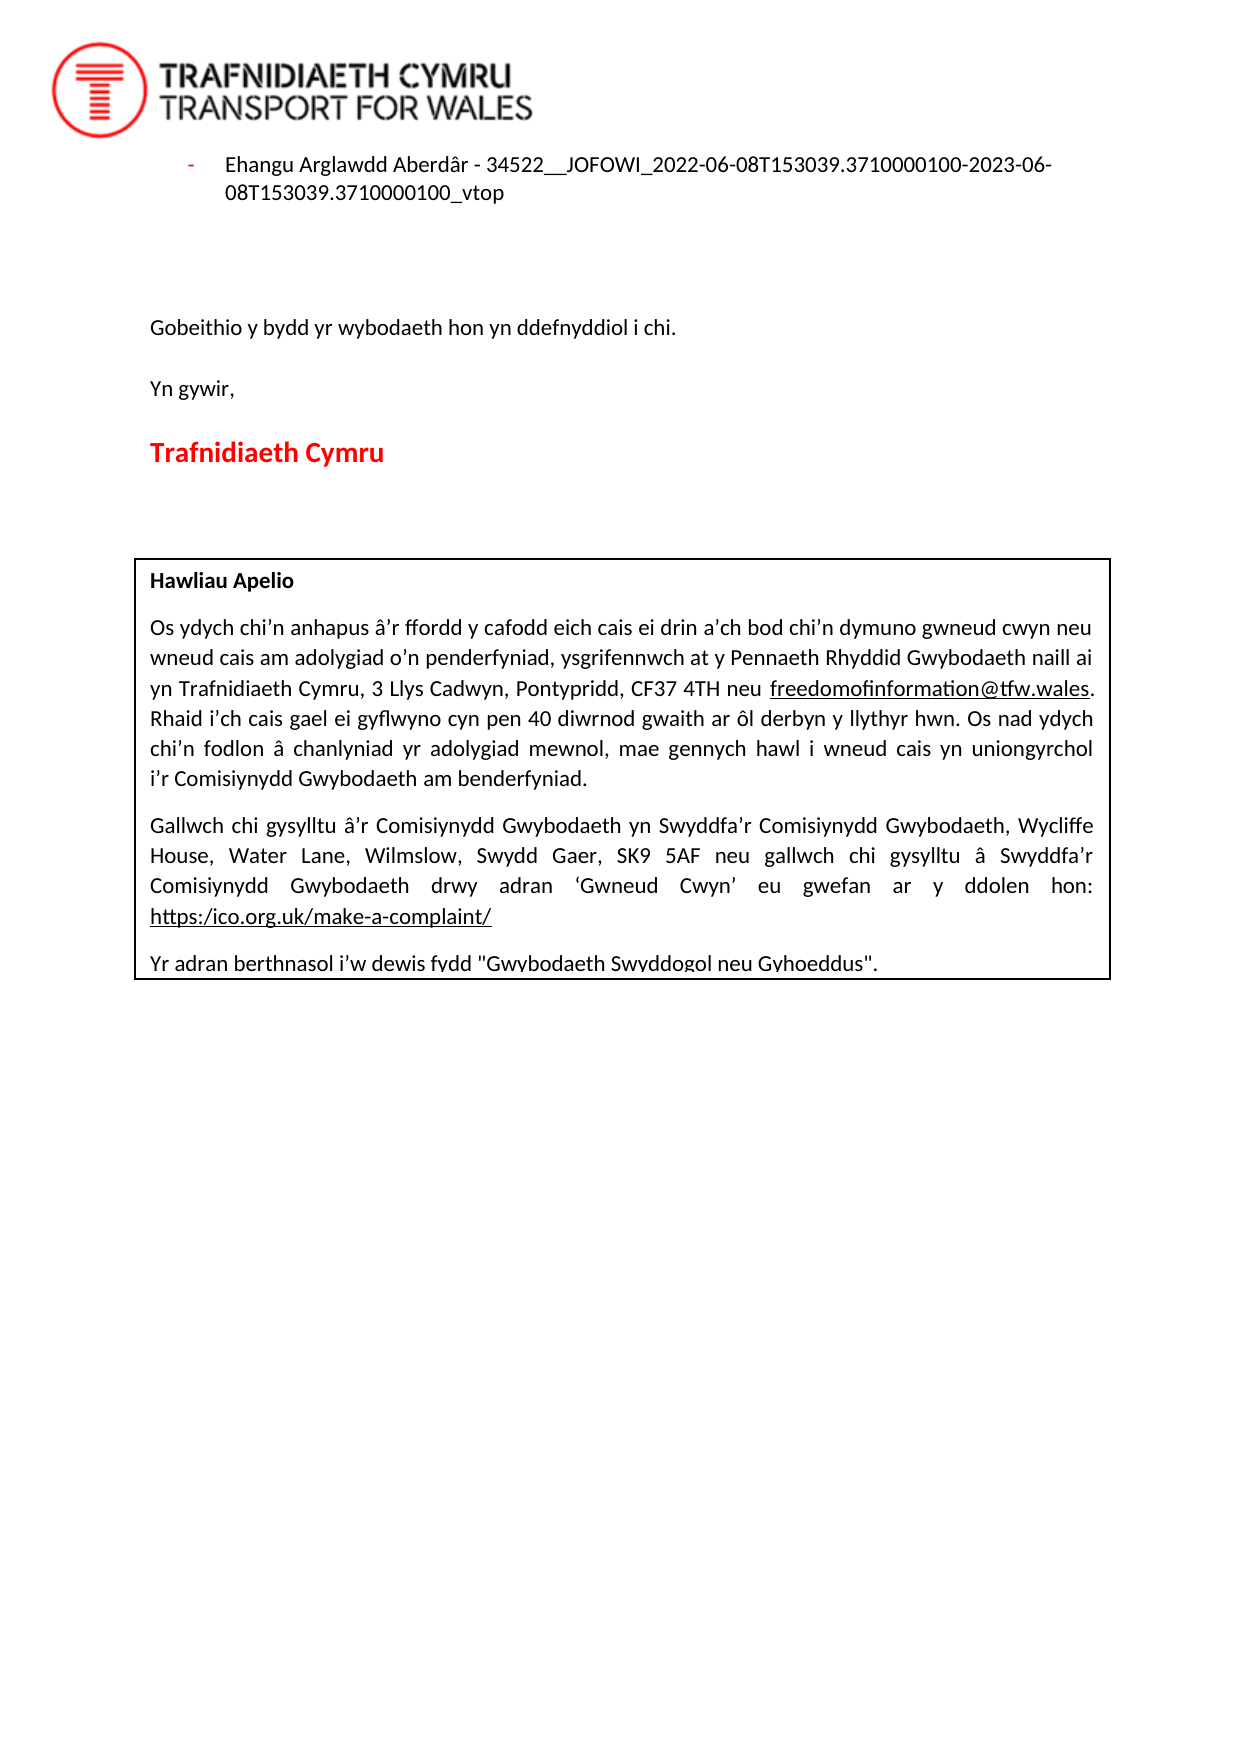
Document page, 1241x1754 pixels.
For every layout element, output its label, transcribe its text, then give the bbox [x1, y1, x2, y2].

text Trafnidiaeth Cymru [150, 434, 1090, 470]
text Gobeithio y bydd yr wybodaeth hon yn ddefnyddiol i chi. [150, 313, 1090, 341]
text Yn gywir, [150, 374, 1090, 402]
picture [42, 32, 535, 143]
list Ehangu Arglawdd Aberdâr - 34522__JOFOWI_2022-06-08T153039.3710000100-2023-06-08T153039.3710000100_vtop [187, 150, 1090, 206]
